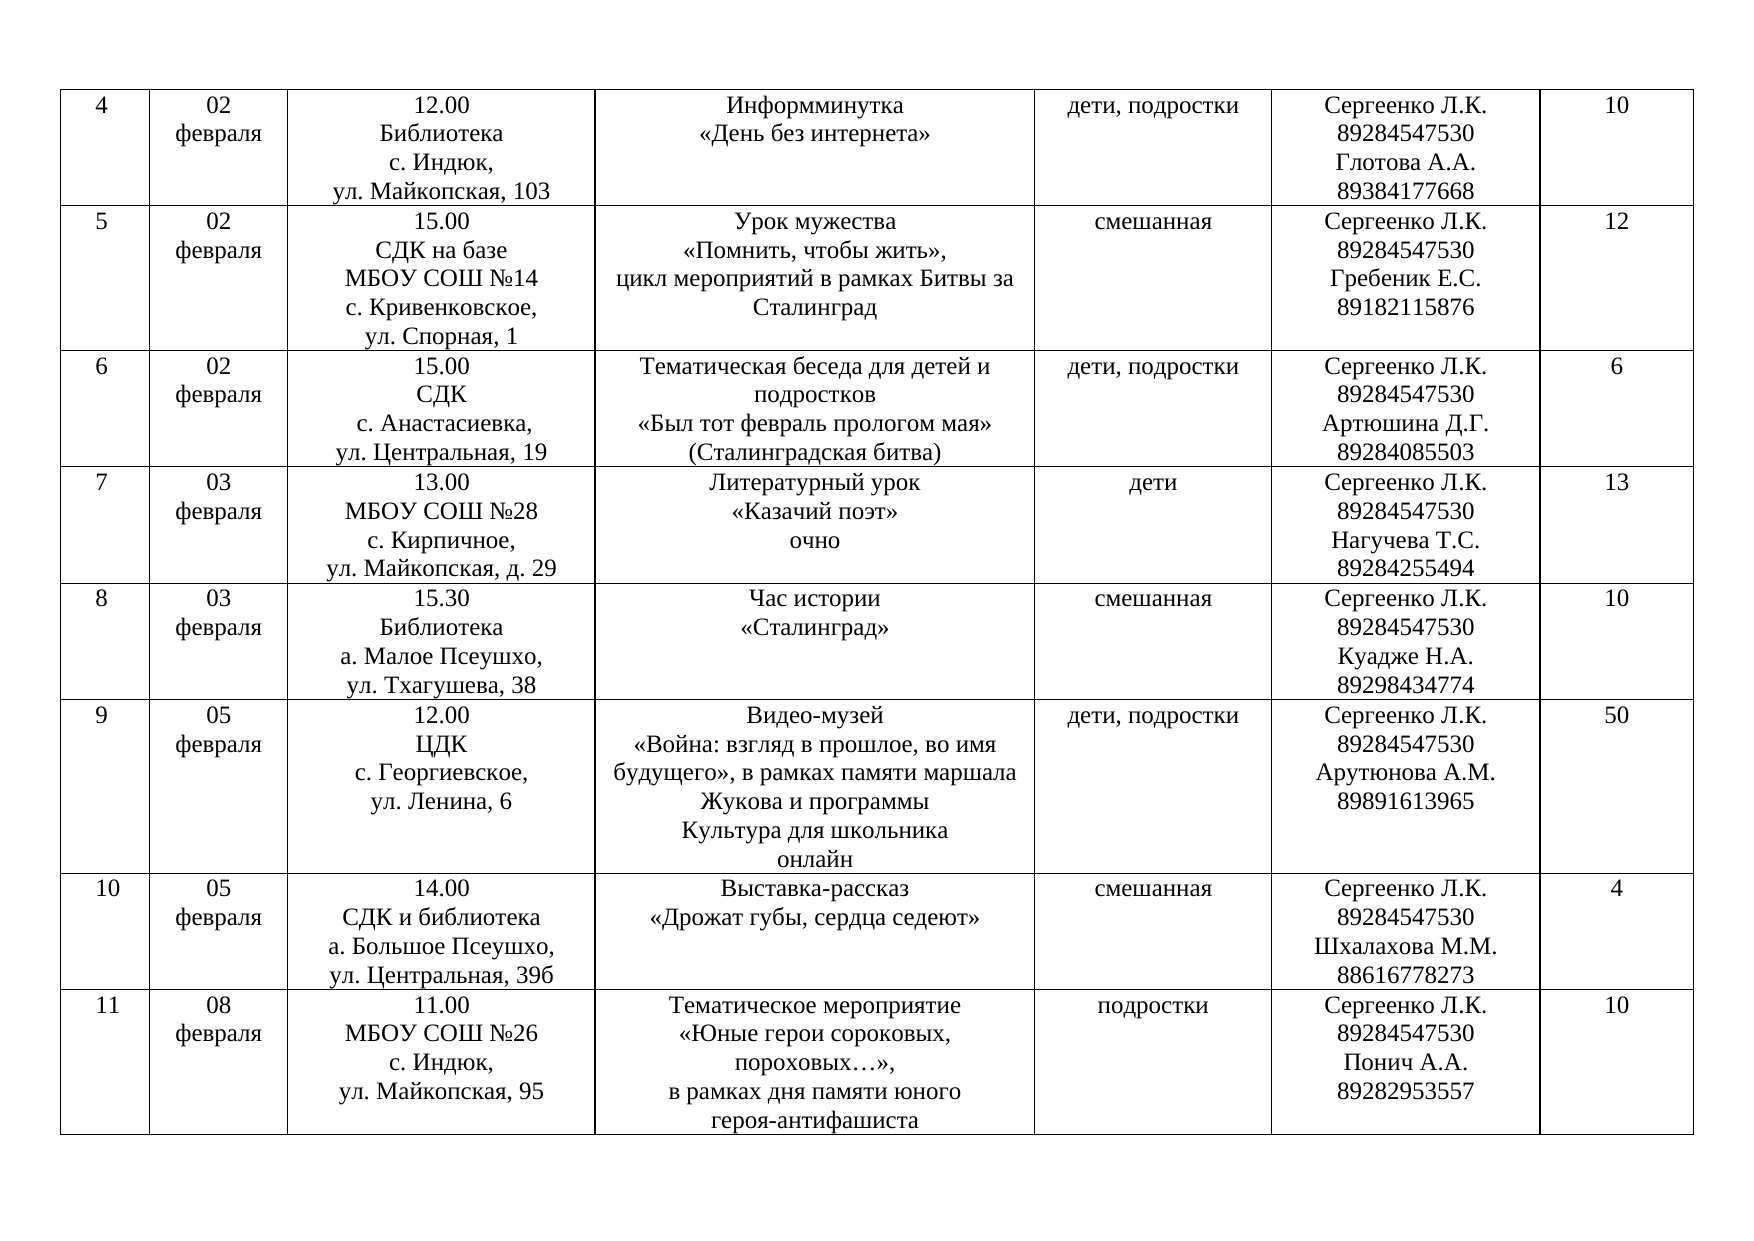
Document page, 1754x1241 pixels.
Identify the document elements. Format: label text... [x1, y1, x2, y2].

table_cell 10 [1541, 990, 1693, 1133]
table_cell 50 [1541, 700, 1693, 872]
table_cell 05 февраля [150, 874, 287, 989]
table_cell 02 февраля [150, 351, 287, 466]
table_cell 05 февраля [150, 700, 287, 872]
table_cell Тематическая беседа для детей и подростков «Был тот февраль прологом мая» (Сталинградская битва) [596, 351, 1034, 466]
table_cell дети, подростки [1035, 90, 1271, 205]
table_cell смешанная [1035, 874, 1271, 989]
table_cell 15.00 СДК с. Анастасиевка, ул. Центральная, 19 [288, 351, 594, 466]
table_cell 12 [1541, 206, 1693, 350]
table_cell 08 февраля [150, 990, 287, 1133]
table_cell 02 февраля [150, 90, 287, 205]
table_cell [61, 206, 149, 350]
table_cell Выставка-рассказ «Дрожат губы, сердца седеют» [596, 874, 1034, 989]
table_cell Сергеенко Л.К. 89284547530 Куадже Н.А. 89298434774 [1272, 584, 1539, 699]
table_cell 6 [1541, 351, 1693, 466]
table_cell 14.00 СДК и библиотека а. Большое Псеушхо, ул. Центральная, 39б [288, 874, 594, 989]
table_cell Сергеенко Л.К. 89284547530 Нагучева Т.С. 89284255494 [1272, 467, 1539, 582]
table_cell 11.00 МБОУ СОШ №26 с. Индюк, ул. Майкопская, 95 [288, 990, 594, 1133]
table_cell дети, подростки [1035, 700, 1271, 872]
table_cell Сергеенко Л.К. 89284547530 Понич А.А. 89282953557 [1272, 990, 1539, 1133]
table_cell 13.00 МБОУ СОШ №28 с. Кирпичное, ул. Майкопская, д. 29 [288, 467, 594, 582]
table_cell дети [1035, 467, 1271, 582]
table_cell [61, 700, 149, 872]
table_cell подростки [1035, 990, 1271, 1133]
table_cell 12.00 Библиотека с. Индюк, ул. Майкопская, 103 [288, 90, 594, 205]
table_cell Сергеенко Л.К. 89284547530 Арутюнова А.М. 89891613965 [1272, 700, 1539, 872]
table_cell [61, 874, 149, 989]
table_cell 03 февраля [150, 584, 287, 699]
table_cell Урок мужества «Помнить, чтобы жить», цикл мероприятий в рамках Битвы за Сталинград [596, 206, 1034, 350]
table_cell дети, подростки [1035, 351, 1271, 466]
table_cell Видео-музей «Война: взгляд в прошлое, во имя будущего», в рамках памяти маршала Жукова и программы Культура для школьника онлайн [596, 700, 1034, 872]
table_cell Тематическое мероприятие «Юные герои сороковых, пороховых…», в рамках дня памяти юного героя-антифашиста [596, 990, 1034, 1133]
table_cell [61, 584, 149, 699]
table_cell Сергеенко Л.К. 89284547530 Артюшина Д.Г. 89284085503 [1272, 351, 1539, 466]
table_cell смешанная [1035, 584, 1271, 699]
table_cell смешанная [1035, 206, 1271, 350]
table_cell 10 [1541, 90, 1693, 205]
table_cell Сергеенко Л.К. 89284547530 Гребеник Е.С. 89182115876 [1272, 206, 1539, 350]
table_cell Информминутка «День без интернета» [596, 90, 1034, 205]
table_cell 02 февраля [150, 206, 287, 350]
table_cell [61, 990, 149, 1133]
table_cell 15.30 Библиотека а. Малое Псеушхо, ул. Тхагушева, 38 [288, 584, 594, 699]
table_cell Час истории «Сталинград» [596, 584, 1034, 699]
table_cell 15.00 СДК на базе МБОУ СОШ №14 с. Кривенковское, ул. Спорная, 1 [288, 206, 594, 350]
table_cell Сергеенко Л.К. 89284547530 Глотова А.А. 89384177668 [1272, 90, 1539, 205]
table_cell Литературный урок «Казачий поэт» очно [596, 467, 1034, 582]
table_cell 4 [1541, 874, 1693, 989]
table_cell [61, 467, 149, 582]
table_cell 12.00 ЦДК с. Георгиевское, ул. Ленина, 6 [288, 700, 594, 872]
table_cell [61, 90, 149, 205]
table_cell 10 [1541, 584, 1693, 699]
table_cell Сергеенко Л.К. 89284547530 Шхалахова М.М. 88616778273 [1272, 874, 1539, 989]
table_cell 03 февраля [150, 467, 287, 582]
table_cell [61, 351, 149, 466]
table_cell 13 [1541, 467, 1693, 582]
